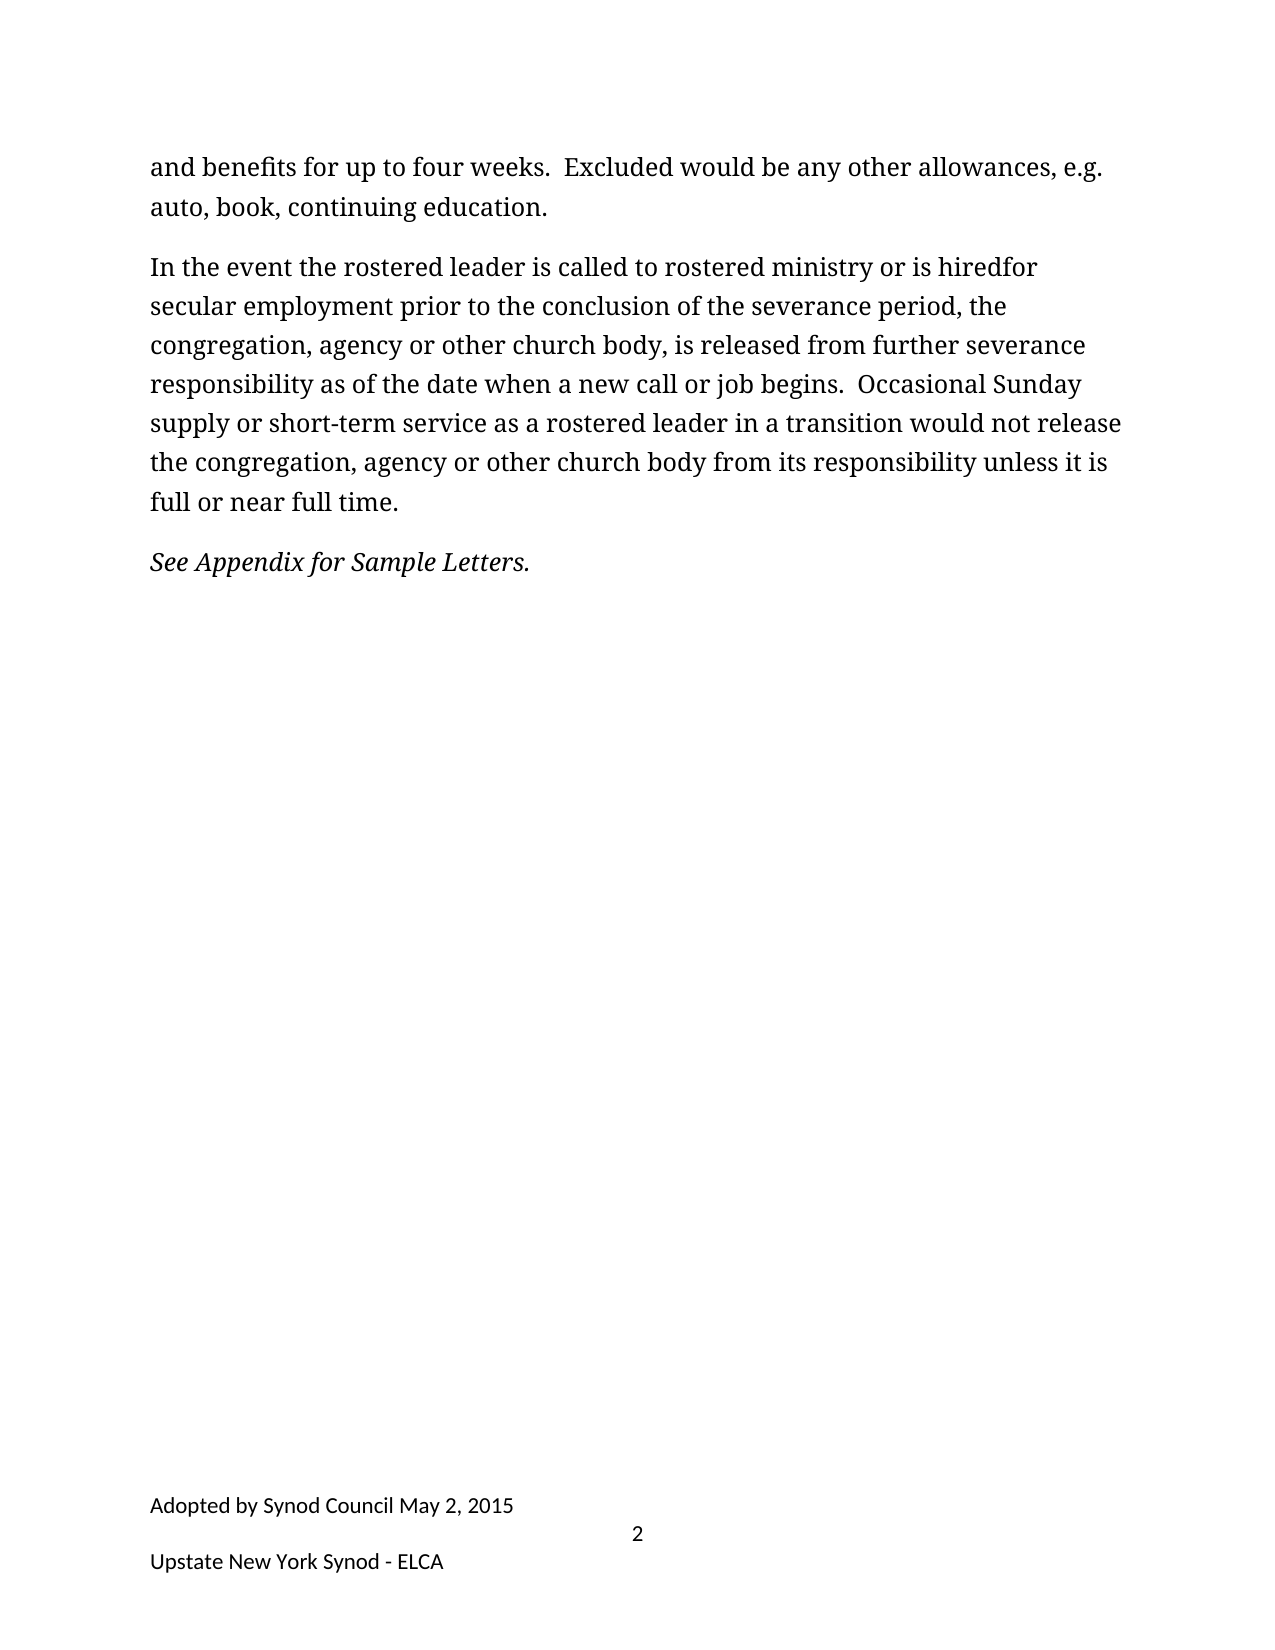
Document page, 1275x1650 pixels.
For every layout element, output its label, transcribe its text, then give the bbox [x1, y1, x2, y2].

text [150, 150, 1125, 223]
text In the event the rostered leader is called to rostered ministry or is hiredfor secular employment prior to the conclusion of the severance period, the congregation, agency or other church body, is released from further severance responsibility as of the date when a new call or job begins. Occasional Sunday supply or short-term service as a rostered leader in a transition would not release the congregation, agency or other church body from its responsibility unless it is full or near full time. [150, 249, 1125, 518]
text See Appendix for Sample Letters. [150, 544, 1125, 578]
